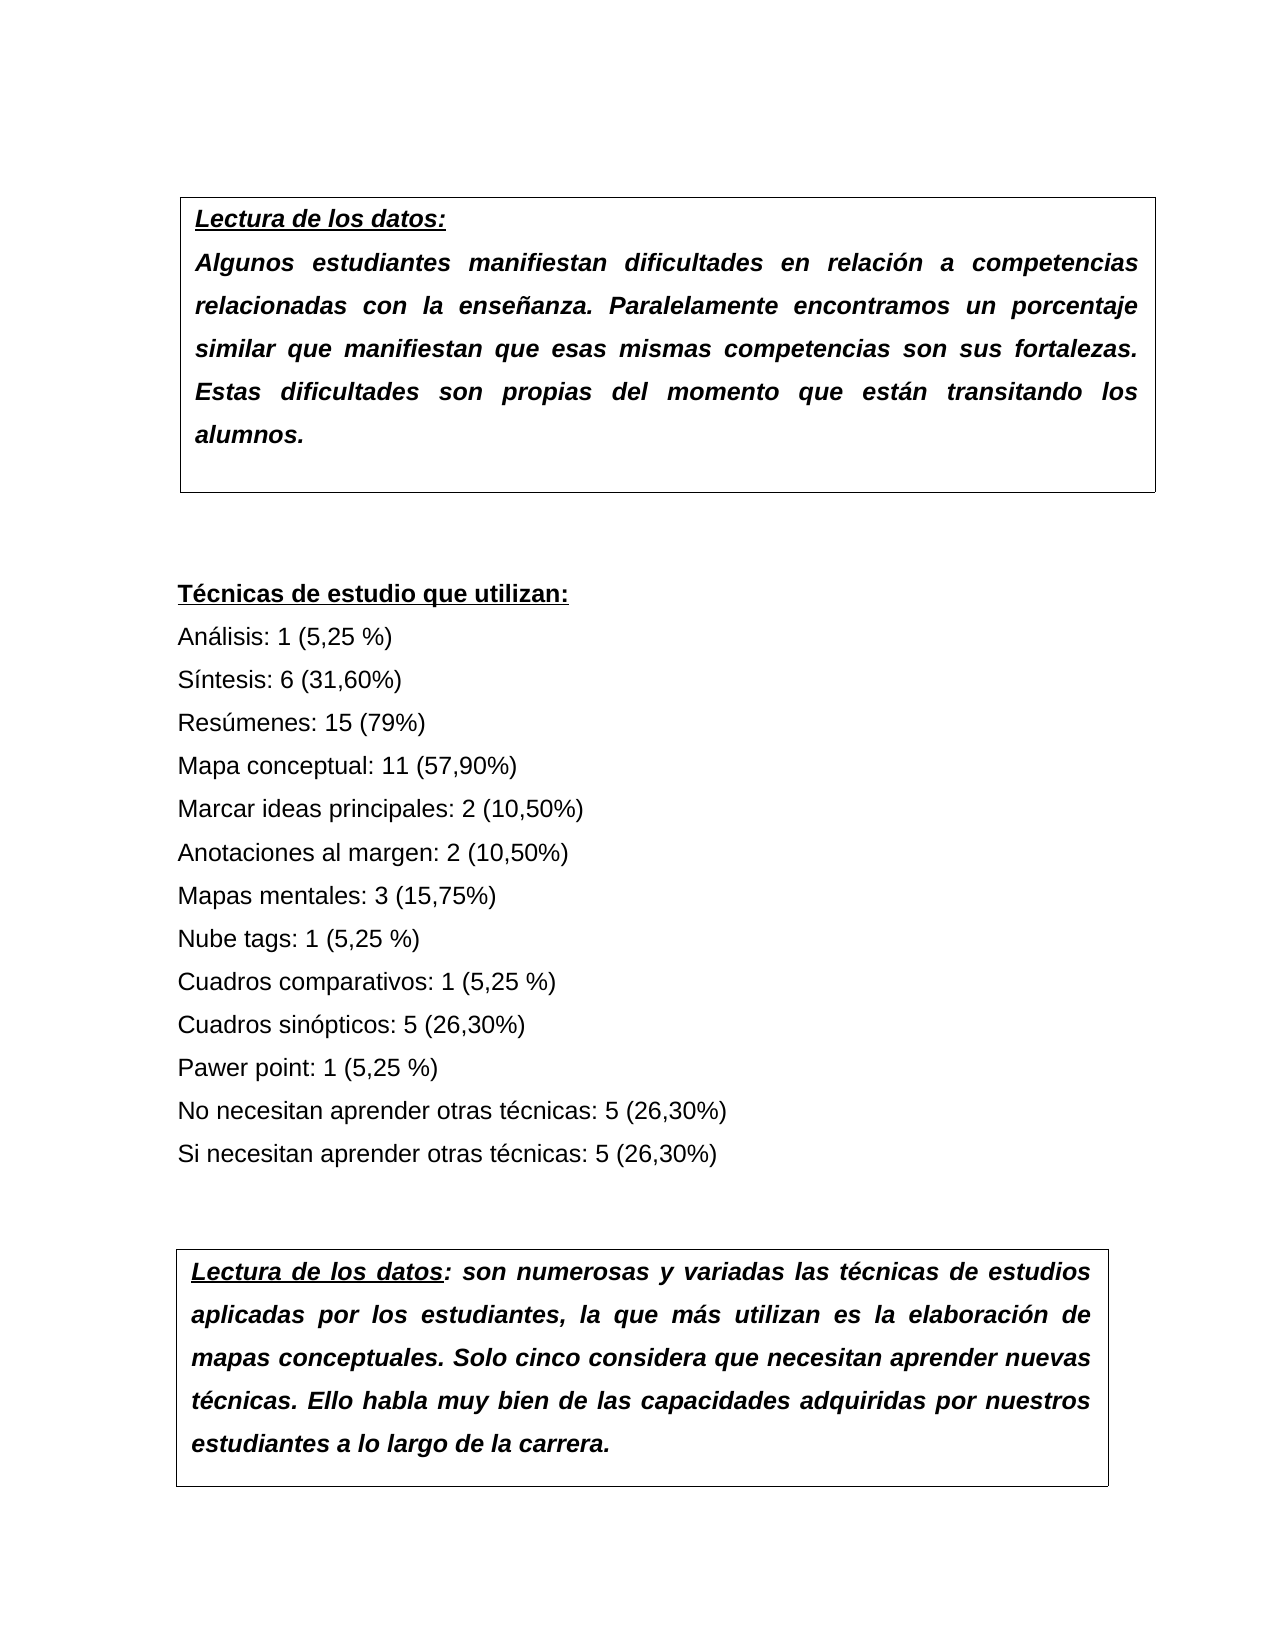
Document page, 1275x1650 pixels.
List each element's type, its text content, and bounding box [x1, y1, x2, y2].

text Síntesis: 6 (31,60%) [177, 665, 1098, 694]
text Técnicas de estudio que utilizan: [177, 579, 1098, 608]
text Pawer point: 1 (5,25 %) [177, 1053, 1098, 1082]
text Cuadros sinópticos: 5 (26,30%) [177, 1010, 1098, 1039]
text Resúmenes: 15 (79%) [177, 708, 1098, 737]
text Mapa conceptual: 11 (57,90%) [177, 751, 1098, 780]
text Nube tags: 1 (5,25 %) [177, 924, 1098, 953]
text Si necesitan aprender otras técnicas: 5 (26,30%) [177, 1139, 1098, 1168]
text Análisis: 1 (5,25 %) [177, 622, 1098, 651]
text Marcar ideas principales: 2 (10,50%) [177, 794, 1098, 823]
text Cuadros comparativos: 1 (5,25 %) [177, 967, 1098, 996]
text Anotaciones al margen: 2 (10,50%) [177, 838, 1098, 866]
text Mapas mentales: 3 (15,75%) [177, 881, 1098, 909]
text No necesitan aprender otras técnicas: 5 (26,30%) [177, 1096, 1098, 1125]
